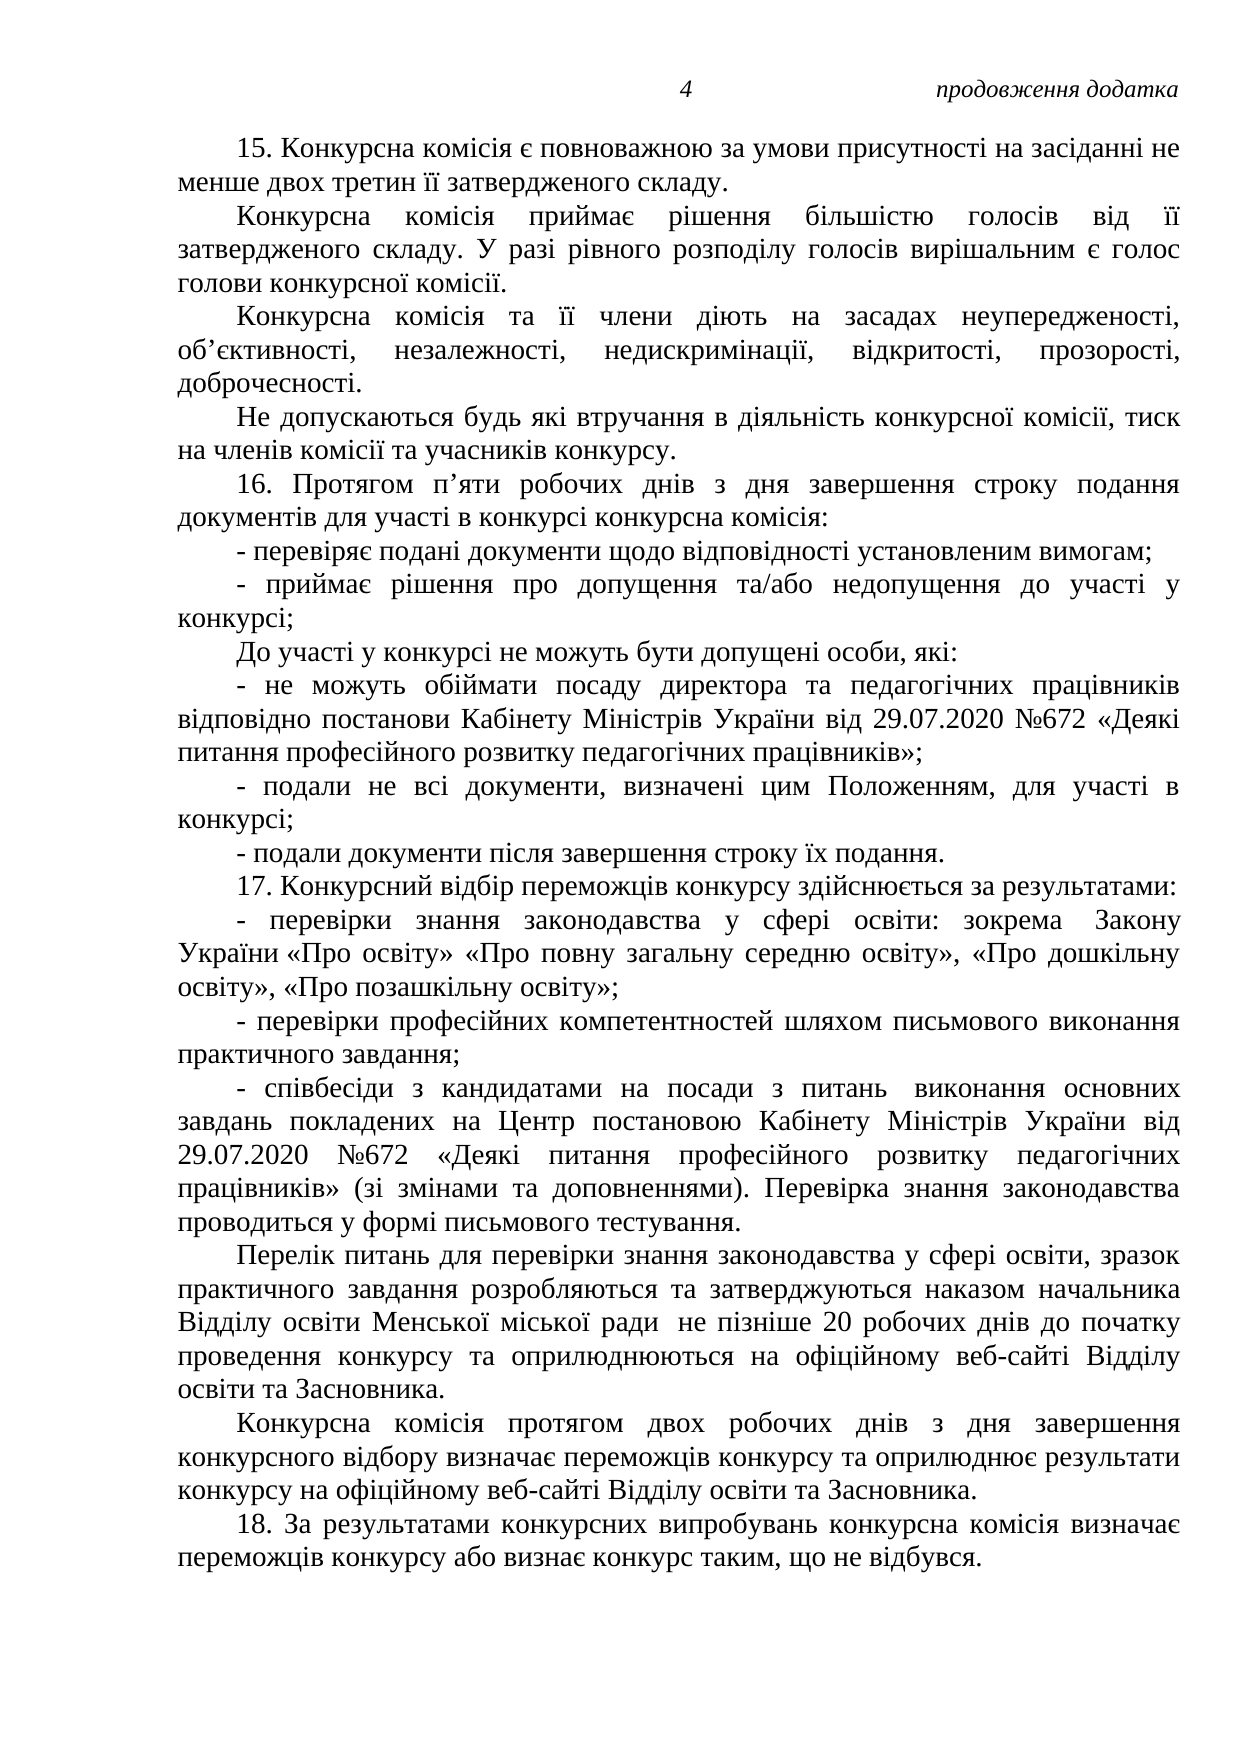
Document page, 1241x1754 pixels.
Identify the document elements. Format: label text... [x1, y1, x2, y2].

text Не допускаються будь які втручання в діяльність конкурсної комісії, тиск на членів комісії та учасників конкурсу. [177, 399, 1181, 466]
text - перевірки професійних компетентностей шляхом письмового виконання практичного завдання; [177, 1003, 1181, 1070]
text - співбесіди з кандидатами на посади з питань виконання основних завдань покладених на Центр постановою Кабінету Міністрів України від 29.07.2020 №672 «Деякі питання професійного розвитку педагогічних працівників» (зі змінами та доповненнями). Перевірка знання законодавства проводиться у формі письмового тестування. [177, 1070, 1181, 1237]
text 17. Конкурсний відбір переможців конкурсу здійснюється за результатами: [177, 868, 1181, 902]
text Конкурсна комісія приймає рішення більшістю голосів від її затвердженого складу. У разі рівного розподілу голосів вирішальним є голос голови конкурсної комісії. [177, 198, 1181, 298]
text - перевірки знання законодавства у сфері освіти: зокрема Закону України «Про освіту» «Про повну загальну середню освіту», «Про дошкільну освіту», «Про позашкільну освіту»; [177, 902, 1181, 1003]
text Перелік питань для перевірки знання законодавства у сфері освіти, зразок практичного завдання розробляються та затверджуються наказом начальника Відділу освіти Менської міської ради не пізніше 20 робочих днів до початку проведення конкурсу та оприлюднюються на офіційному веб-сайті Відділу освіти та Засновника. [177, 1237, 1181, 1405]
text До участі у конкурсі не можуть бути допущені особи, які: [177, 634, 1181, 667]
text - приймає рішення про допущення та/або недопущення до участі у конкурсі; [177, 567, 1181, 634]
text - подали не всі документи, визначені цим Положенням, для участі в конкурсі; [177, 768, 1181, 835]
text - перевіряє подані документи щодо відповідності установленим вимогам; [177, 533, 1181, 567]
text Конкурсна комісія протягом двох робочих днів з дня завершення конкурсного відбору визначає переможців конкурсу та оприлюднює результати конкурсу на офіційному веб-сайті Відділу освіти та Засновника. [177, 1405, 1181, 1506]
text - подали документи після завершення строку їх подання. [177, 835, 1181, 868]
text 15. Конкурсна комісія є повноважною за умови присутності на засіданні не менше двох третин її затвердженого складу. [177, 131, 1181, 198]
text 16. Протягом п’яти робочих днів з дня завершення строку подання документів для участі в конкурсі конкурсна комісія: [177, 466, 1181, 533]
text 18. За результатами конкурсних випробувань конкурсна комісія визначає переможців конкурсу або визнає конкурс таким, що не відбувся. [177, 1506, 1181, 1573]
text Конкурсна комісія та її члени діють на засадах неупередженості, об’єктивності, незалежності, недискримінації, відкритості, прозорості, доброчесності. [177, 298, 1181, 399]
text - не можуть обіймати посаду директора та педагогічних працівників відповідно постанови Кабінету Міністрів України від 29.07.2020 №672 «Деякі питання професійного розвитку педагогічних працівників»; [177, 667, 1181, 768]
